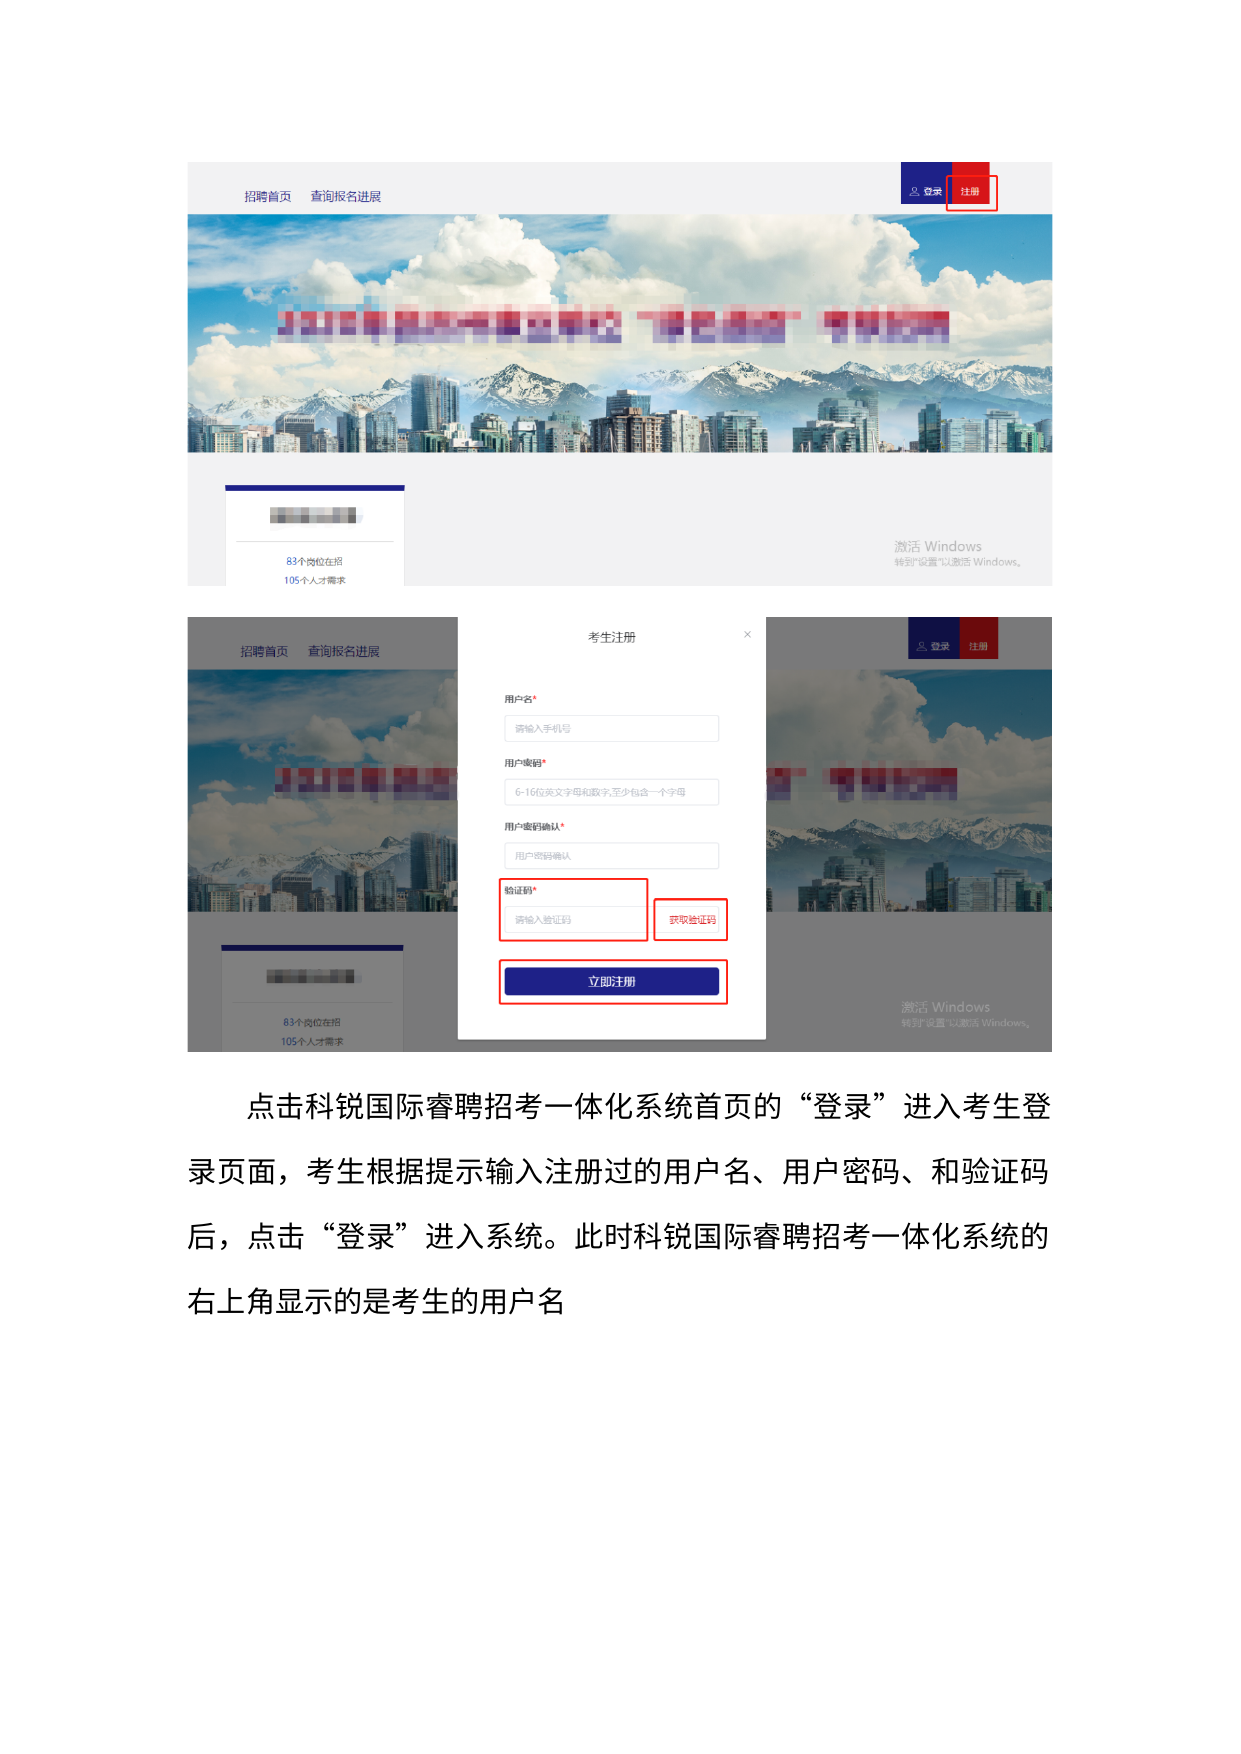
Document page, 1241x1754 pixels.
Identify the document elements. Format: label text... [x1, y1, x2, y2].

picture [187, 617, 1052, 1052]
picture [187, 162, 1053, 586]
text 点击科锐国际睿聘招考一体化系统首页的“登录”进入考生登录页面，考生根据提示输入注册过的用户名、用户密码、和验证码后，点击“登录”进入系统。此时科锐国际睿聘招考一体化系统的右上角显示的是考生的用户名 [187, 1072, 1053, 1332]
